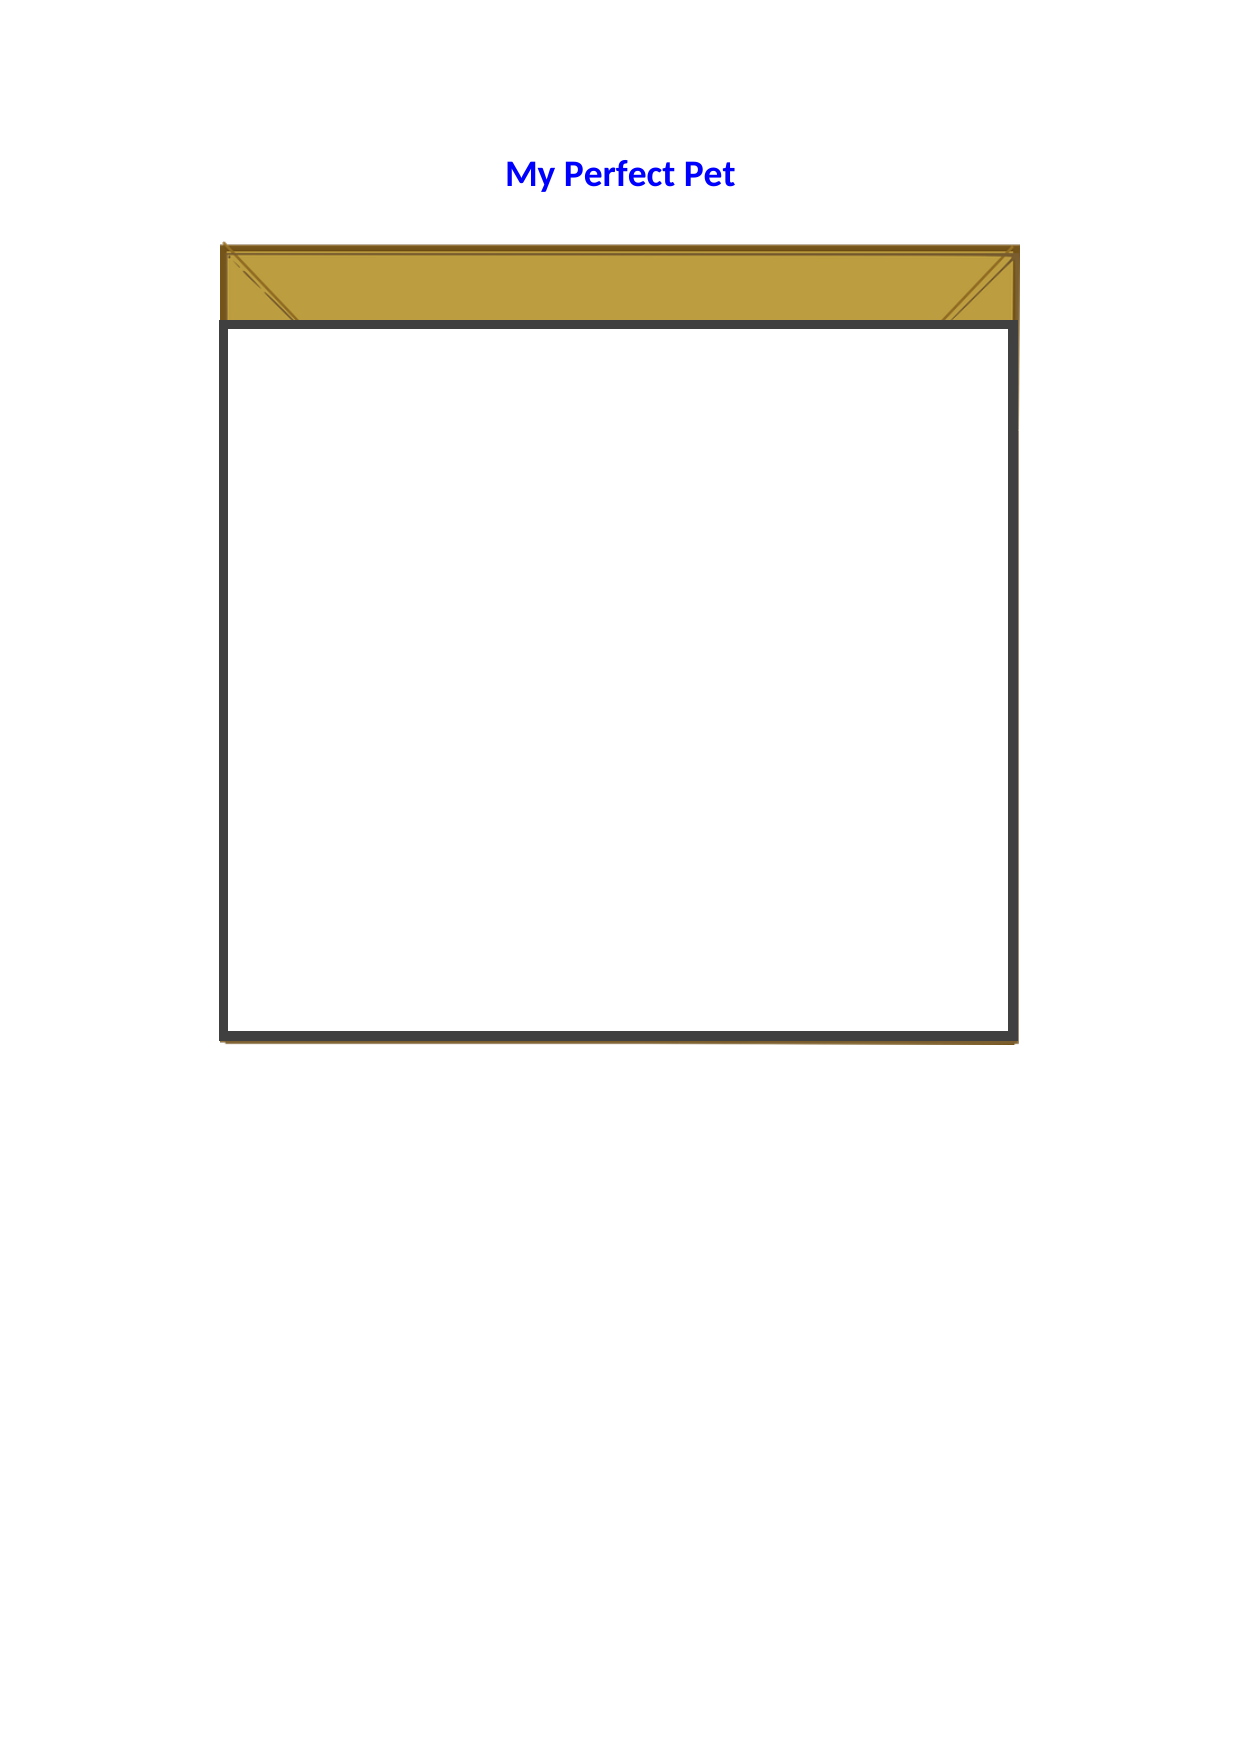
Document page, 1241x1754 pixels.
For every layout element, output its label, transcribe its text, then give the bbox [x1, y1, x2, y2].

text My Perfect Pet [150, 150, 1090, 196]
picture [220, 241, 1020, 1045]
